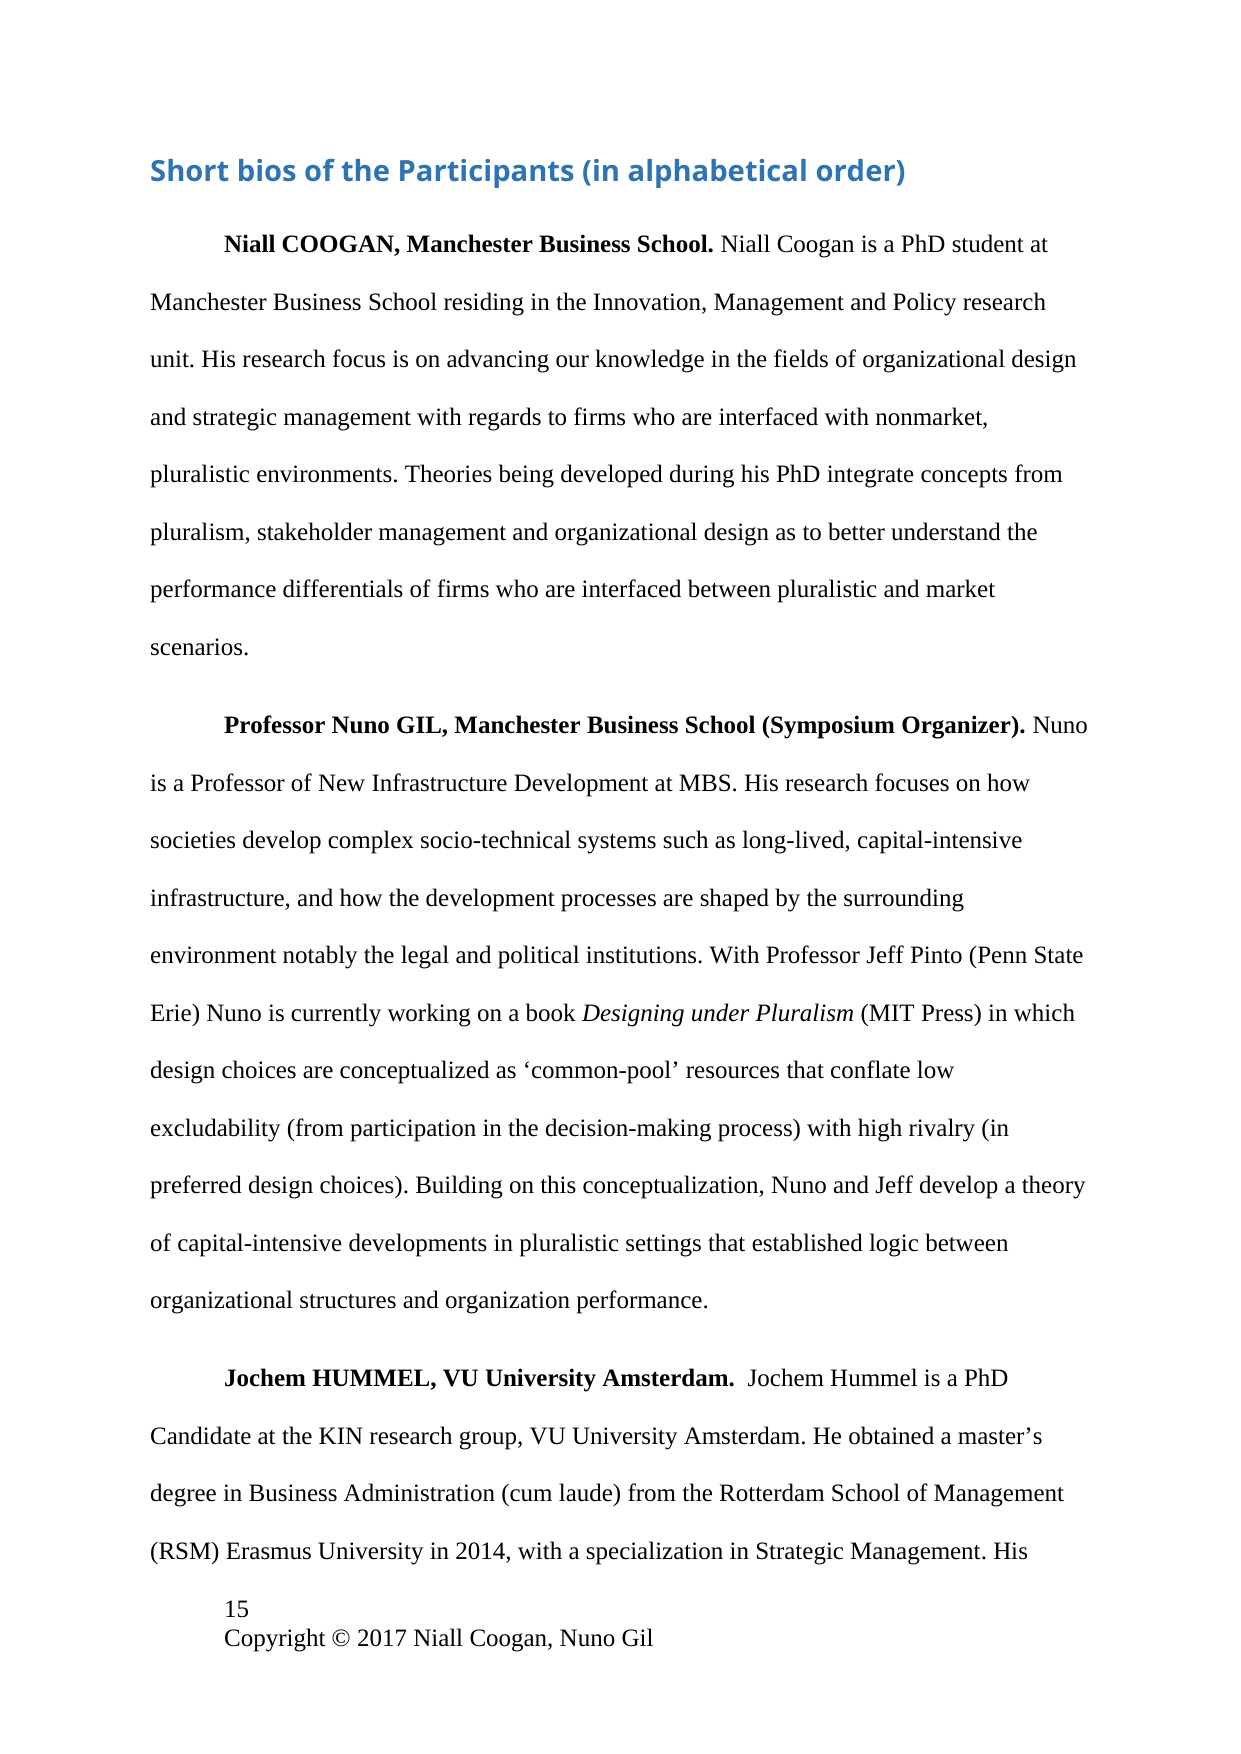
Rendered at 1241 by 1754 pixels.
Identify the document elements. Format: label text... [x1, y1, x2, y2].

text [150, 1363, 1090, 1565]
subtitle Short bios of the Participants (in alphabetical order) [150, 150, 1090, 190]
text Professor Nuno GIL, Manchester Business School (Symposium Organizer). Nuno is a Professor of New Infrastructure Development at MBS. His research focuses on how societies develop complex socio-technical systems such as long-lived, capital-intensive infrastructure, and how the development processes are shaped by the surrounding environment notably the legal and political institutions. With Professor Jeff Pinto (Penn State Erie) Nuno is currently working on a book Designing under Pluralism (MIT Press) in which design choices are conceptualized as ‘common-pool’ resources that conflate low excludability (from participation in the decision-making process) with high rivalry (in preferred design choices). Building on this conceptualization, Nuno and Jeff develop a theory of capital-intensive developments in pluralistic settings that established logic between organizational structures and organization performance. [150, 710, 1090, 1314]
text Niall COOGAN, Manchester Business School. Niall Coogan is a PhD student at Manchester Business School residing in the Innovation, Management and Policy research unit. His research focus is on advancing our knowledge in the fields of organizational design and strategic management with regards to firms who are interfaced with nonmarket, pluralistic environments. Theories being developed during his PhD integrate concepts from pluralism, stakeholder management and organizational design as to better understand the performance differentials of firms who are interfaced between pluralistic and market scenarios. [150, 229, 1090, 661]
